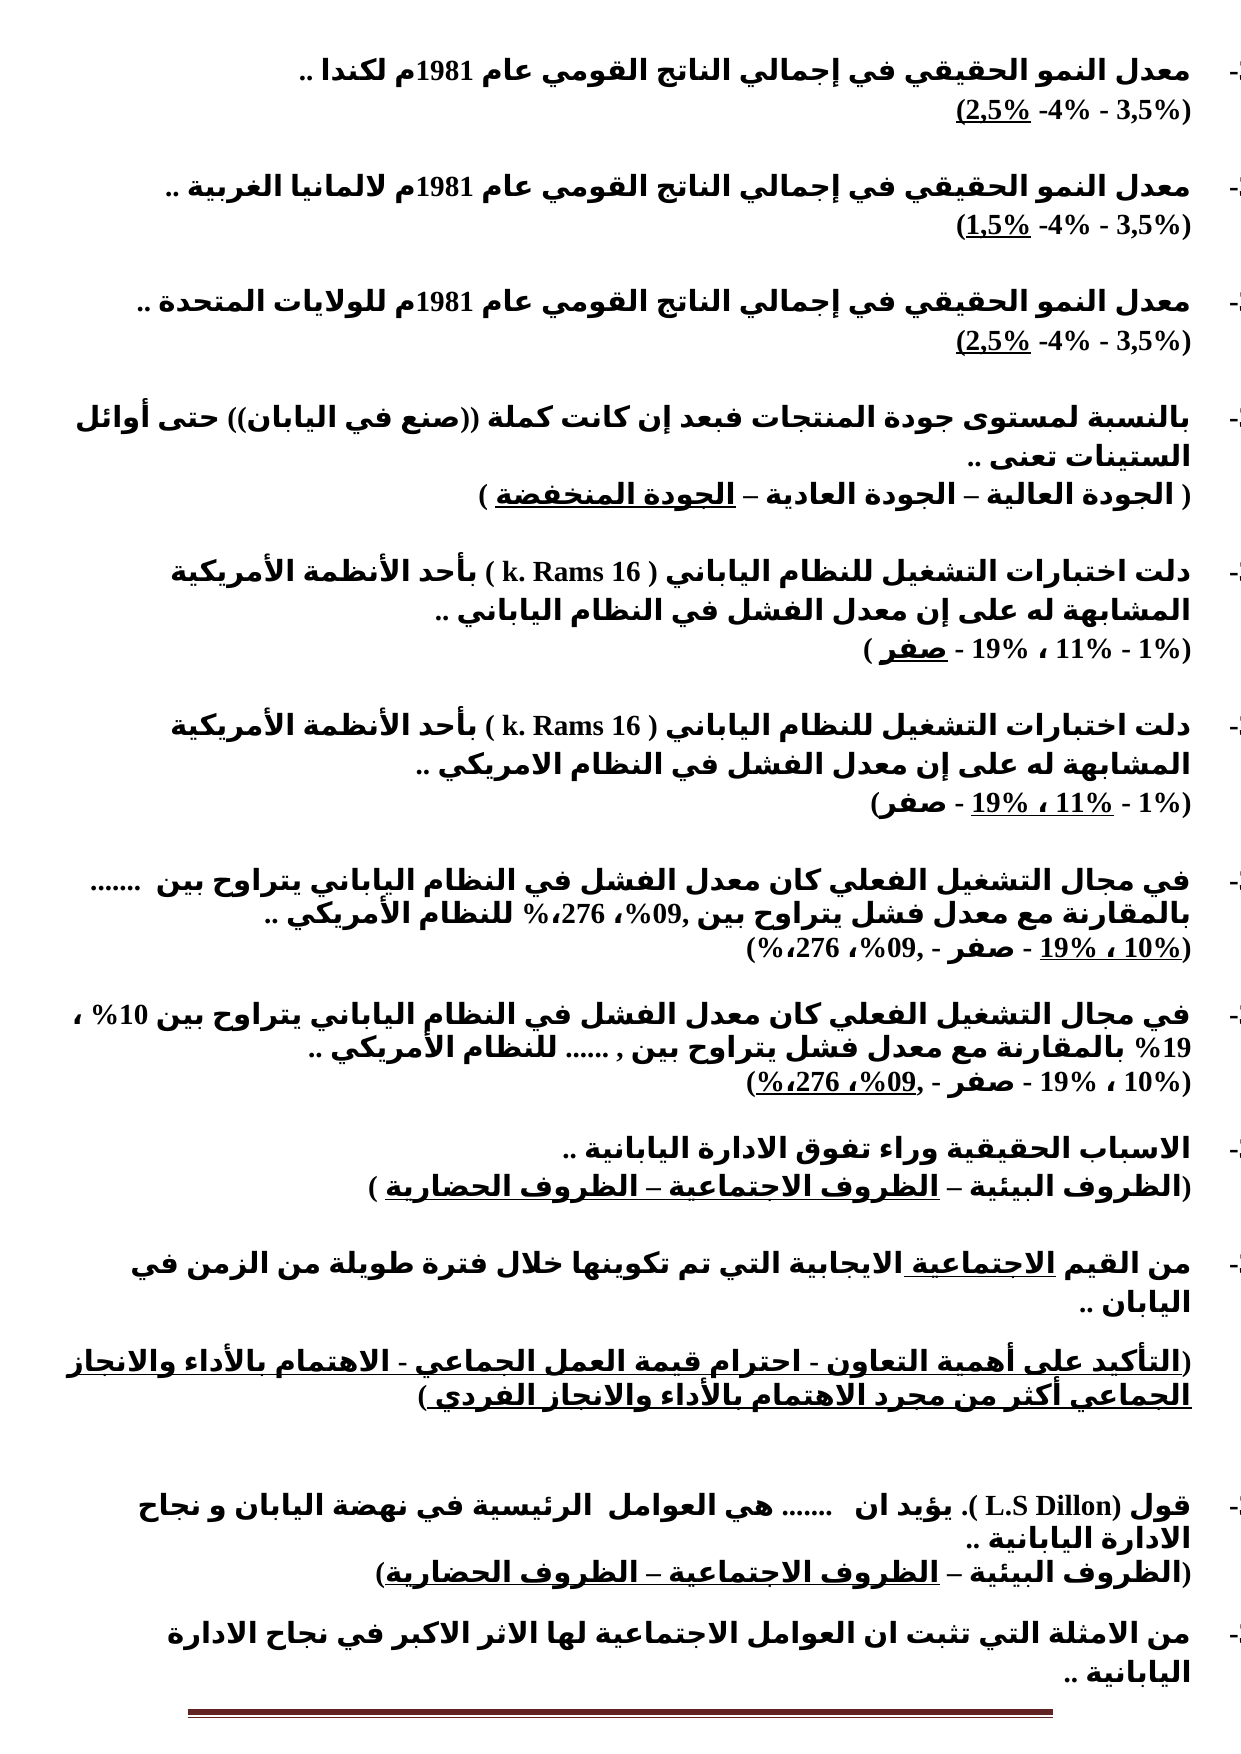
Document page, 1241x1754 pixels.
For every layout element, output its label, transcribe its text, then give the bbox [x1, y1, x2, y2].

list (3,5% - 4%- 1,5%) [40, 207, 1192, 241]
list ( الجودة العالية – الجودة العادية – الجودة المنخفضة ) [40, 477, 1192, 511]
list معدل النمو الحقيقي في إجمالي الناتج القومي عام 1981م للولايات المتحدة .. [40, 284, 1229, 318]
list من الامثلة التي تثبت ان العوامل الاجتماعية لها الاثر الاكبر في نجاح الادارة اليابانية .. [40, 1616, 1229, 1688]
list بالنسبة لمستوى جودة المنتجات فبعد إن كانت كملة ((صنع في اليابان)) حتى أوائل الستينات تعنى .. [40, 400, 1229, 472]
text (التأكيد على أهمية التعاون - احترام قيمة العمل الجماعي - الاهتمام بالأداء والانجاز الجماعي أكثر من مجرد الاهتمام بالأداء والانجاز الفردي ) [40, 1344, 1192, 1412]
list (الظروف البيئية – الظروف الاجتماعية – الظروف الحضارية ) [40, 1169, 1192, 1203]
list في مجال التشغيل الفعلي كان معدل الفشل في النظام الياباني يتراوح بين 10% ، 19% بالمقارنة مع معدل فشل يتراوح بين , ...... للنظام الأمريكي .. [40, 997, 1229, 1064]
list الاسباب الحقيقية وراء تفوق الادارة اليابانية .. [40, 1131, 1229, 1164]
list (1% - 11% ، 19% - صفر ) [40, 631, 1192, 665]
list (3,5% - 4%- 2,5%) [40, 323, 1192, 357]
list (10% ، 19% - صفر - ,09%، 276،%) [40, 1064, 1192, 1097]
list معدل النمو الحقيقي في إجمالي الناتج القومي عام 1981م لالمانيا الغربية .. [40, 169, 1229, 202]
list (الظروف البيئية – الظروف الاجتماعية – الظروف الحضارية) [40, 1555, 1192, 1588]
list دلت اختبارات التشغيل للنظام الياباني ( 16 k. Rams ) بأحد الأنظمة الأمريكية المشابهة له على إن معدل الفشل في النظام الياباني .. [40, 554, 1229, 626]
list من القيم الاجتماعية الايجابية التي تم تكوينها خلال فترة طويلة من الزمن في اليابان .. [40, 1247, 1229, 1319]
list في مجال التشغيل الفعلي كان معدل الفشل في النظام الياباني يتراوح بين ....... بالمقارنة مع معدل فشل يتراوح بين ,09%، 276،% للنظام الأمريكي .. [40, 863, 1229, 930]
list دلت اختبارات التشغيل للنظام الياباني ( 16 k. Rams ) بأحد الأنظمة الأمريكية المشابهة له على إن معدل الفشل في النظام الامريكي .. [40, 708, 1229, 781]
list (3,5% - 4%- 2,5%) [40, 92, 1192, 125]
list (1% - 11% ، 19% - صفر) [40, 786, 1192, 819]
list (10% ، 19% - صفر - ,09%، 276،%) [40, 930, 1192, 963]
list معدل النمو الحقيقي في إجمالي الناتج القومي عام 1981م لكندا .. [40, 53, 1229, 87]
list قول (L.S Dillon ). يؤيد ان ....... هي العوامل الرئيسية في نهضة اليابان و نجاح الادارة اليابانية .. [40, 1488, 1229, 1555]
